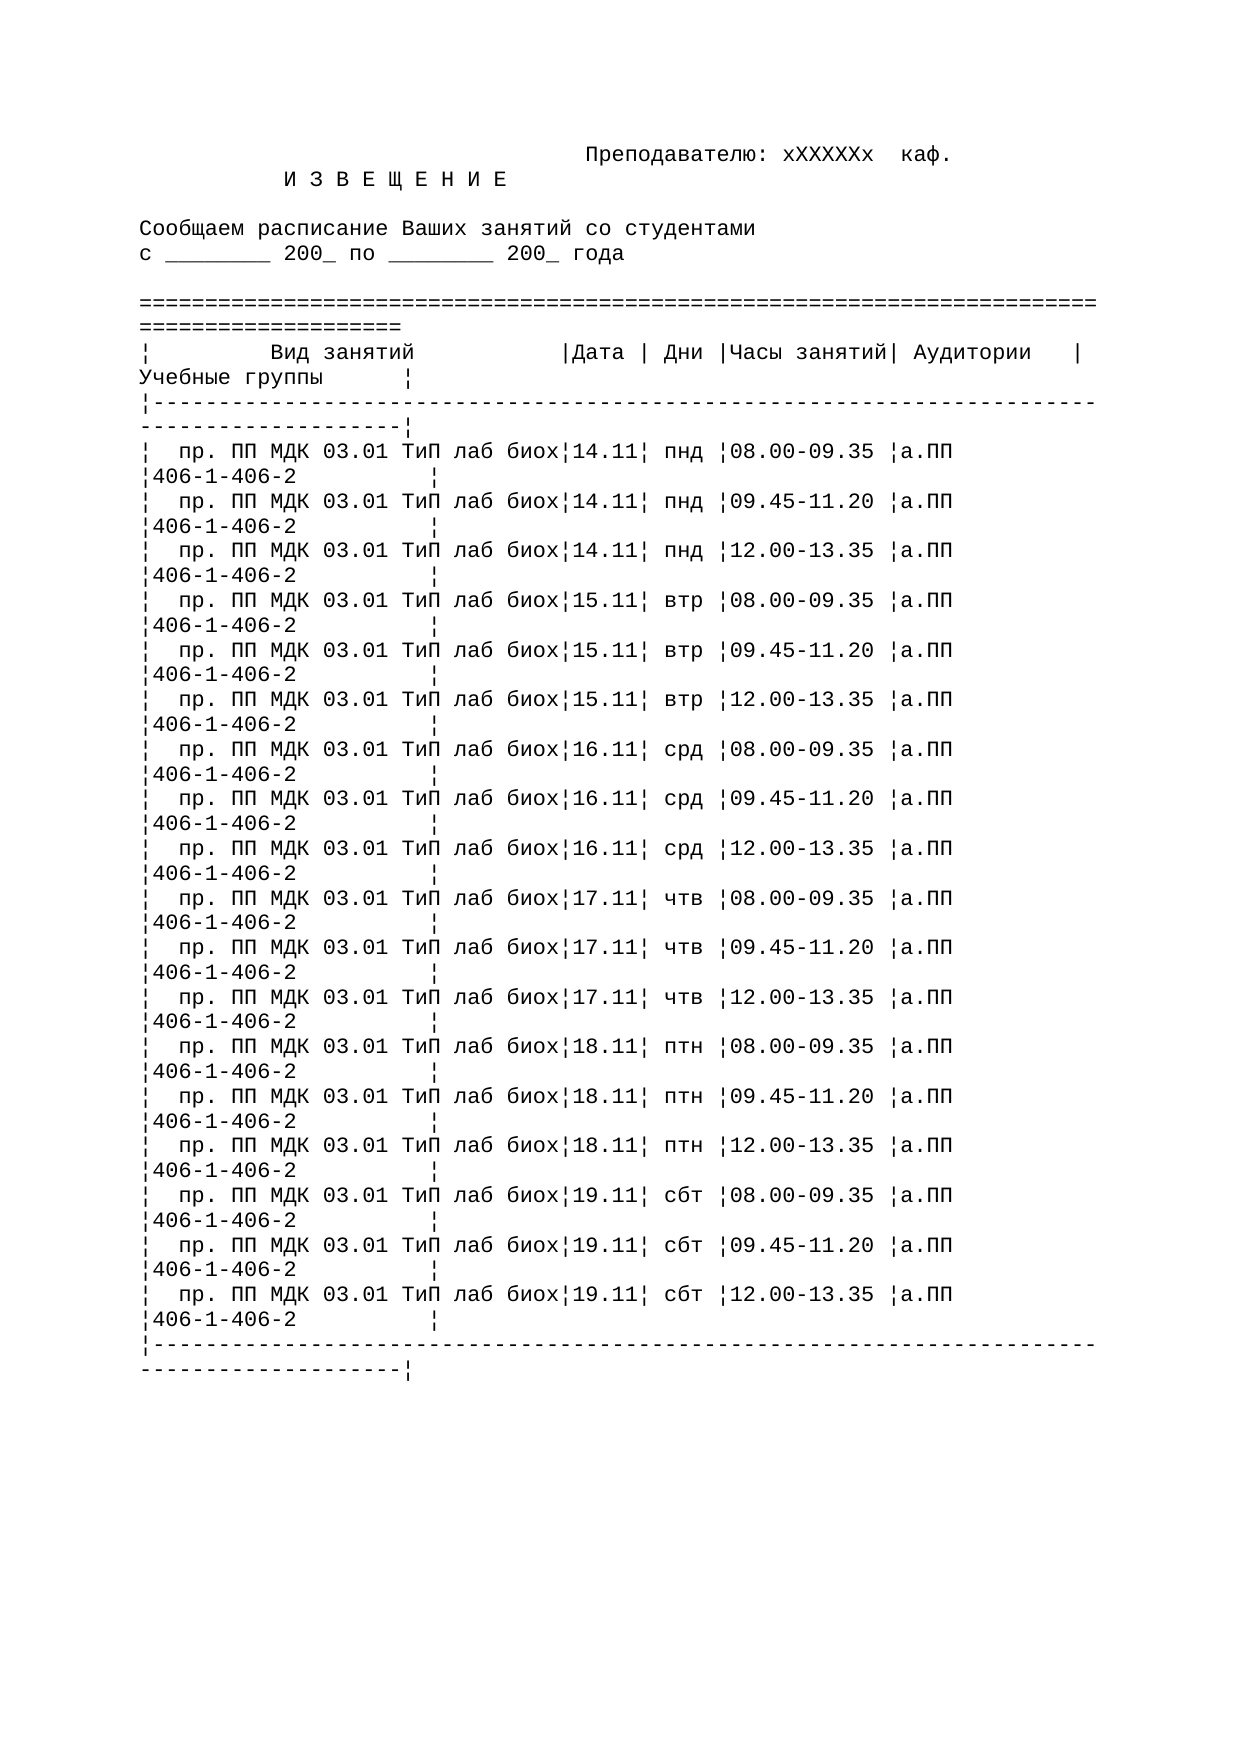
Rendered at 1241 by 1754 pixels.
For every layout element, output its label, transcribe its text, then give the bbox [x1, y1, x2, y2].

text ¦ пр. ПП МДК 03.01 ТиП лаб биох¦16.11¦ сpд ¦08.00-09.35 ¦а.ПП ¦406-1-406-2 ¦ [139, 738, 1101, 787]
text ¦ пр. ПП МДК 03.01 ТиП лаб биох¦17.11¦ чтв ¦08.00-09.35 ¦а.ПП ¦406-1-406-2 ¦ [139, 887, 1101, 936]
text ¦ пр. ПП МДК 03.01 ТиП лаб биох¦19.11¦ сбт ¦12.00-13.35 ¦а.ПП ¦406-1-406-2 ¦ [139, 1283, 1101, 1333]
text с ________ 200_ по ________ 200_ года [139, 242, 1101, 267]
text ¦--------------------------------------------------------------------------------------------¦ [139, 391, 1101, 440]
text ¦ пр. ПП МДК 03.01 ТиП лаб биох¦18.11¦ птн ¦12.00-13.35 ¦а.ПП ¦406-1-406-2 ¦ [139, 1134, 1101, 1184]
text ¦ пр. ПП МДК 03.01 ТиП лаб биох¦15.11¦ втp ¦09.45-11.20 ¦а.ПП ¦406-1-406-2 ¦ [139, 639, 1101, 688]
text ¦ пр. ПП МДК 03.01 ТиП лаб биох¦16.11¦ сpд ¦12.00-13.35 ¦а.ПП ¦406-1-406-2 ¦ [139, 837, 1101, 887]
text Сообщаем расписание Ваших занятий со студентами [139, 217, 1101, 242]
text ¦--------------------------------------------------------------------------------------------¦ [139, 1333, 1101, 1382]
text ¦ пр. ПП МДК 03.01 ТиП лаб биох¦15.11¦ втp ¦08.00-09.35 ¦а.ПП ¦406-1-406-2 ¦ [139, 589, 1101, 639]
text ¦ пр. ПП МДК 03.01 ТиП лаб биох¦18.11¦ птн ¦08.00-09.35 ¦а.ПП ¦406-1-406-2 ¦ [139, 1035, 1101, 1085]
text ¦ пр. ПП МДК 03.01 ТиП лаб биох¦17.11¦ чтв ¦12.00-13.35 ¦а.ПП ¦406-1-406-2 ¦ [139, 986, 1101, 1035]
text ¦ пр. ПП МДК 03.01 ТиП лаб биох¦18.11¦ птн ¦09.45-11.20 ¦а.ПП ¦406-1-406-2 ¦ [139, 1085, 1101, 1134]
text ¦ пр. ПП МДК 03.01 ТиП лаб биох¦16.11¦ сpд ¦09.45-11.20 ¦а.ПП ¦406-1-406-2 ¦ [139, 787, 1101, 837]
text ¦ пр. ПП МДК 03.01 ТиП лаб биох¦17.11¦ чтв ¦09.45-11.20 ¦а.ПП ¦406-1-406-2 ¦ [139, 936, 1101, 986]
text ¦ пр. ПП МДК 03.01 ТиП лаб биох¦19.11¦ сбт ¦09.45-11.20 ¦а.ПП ¦406-1-406-2 ¦ [139, 1234, 1101, 1283]
text ¦ пр. ПП МДК 03.01 ТиП лаб биох¦14.11¦ пнд ¦12.00-13.35 ¦а.ПП ¦406-1-406-2 ¦ [139, 539, 1101, 589]
text ¦ Вид занятий |Дата | Дни |Часы занятий| Аудитории | Учебные группы ¦ [139, 341, 1101, 391]
text ¦ пр. ПП МДК 03.01 ТиП лаб биох¦14.11¦ пнд ¦08.00-09.35 ¦а.ПП ¦406-1-406-2 ¦ [139, 440, 1101, 490]
text ¦ пр. ПП МДК 03.01 ТиП лаб биох¦14.11¦ пнд ¦09.45-11.20 ¦а.ПП ¦406-1-406-2 ¦ [139, 490, 1101, 539]
text ============================================================================================= [139, 292, 1101, 341]
text И З В Е Щ Е Н И Е [139, 168, 1101, 192]
text ¦ пр. ПП МДК 03.01 ТиП лаб биох¦15.11¦ втp ¦12.00-13.35 ¦а.ПП ¦406-1-406-2 ¦ [139, 688, 1101, 738]
text Преподавателю: хХХХХХх каф. [139, 143, 1101, 168]
text ¦ пр. ПП МДК 03.01 ТиП лаб биох¦19.11¦ сбт ¦08.00-09.35 ¦а.ПП ¦406-1-406-2 ¦ [139, 1184, 1101, 1234]
